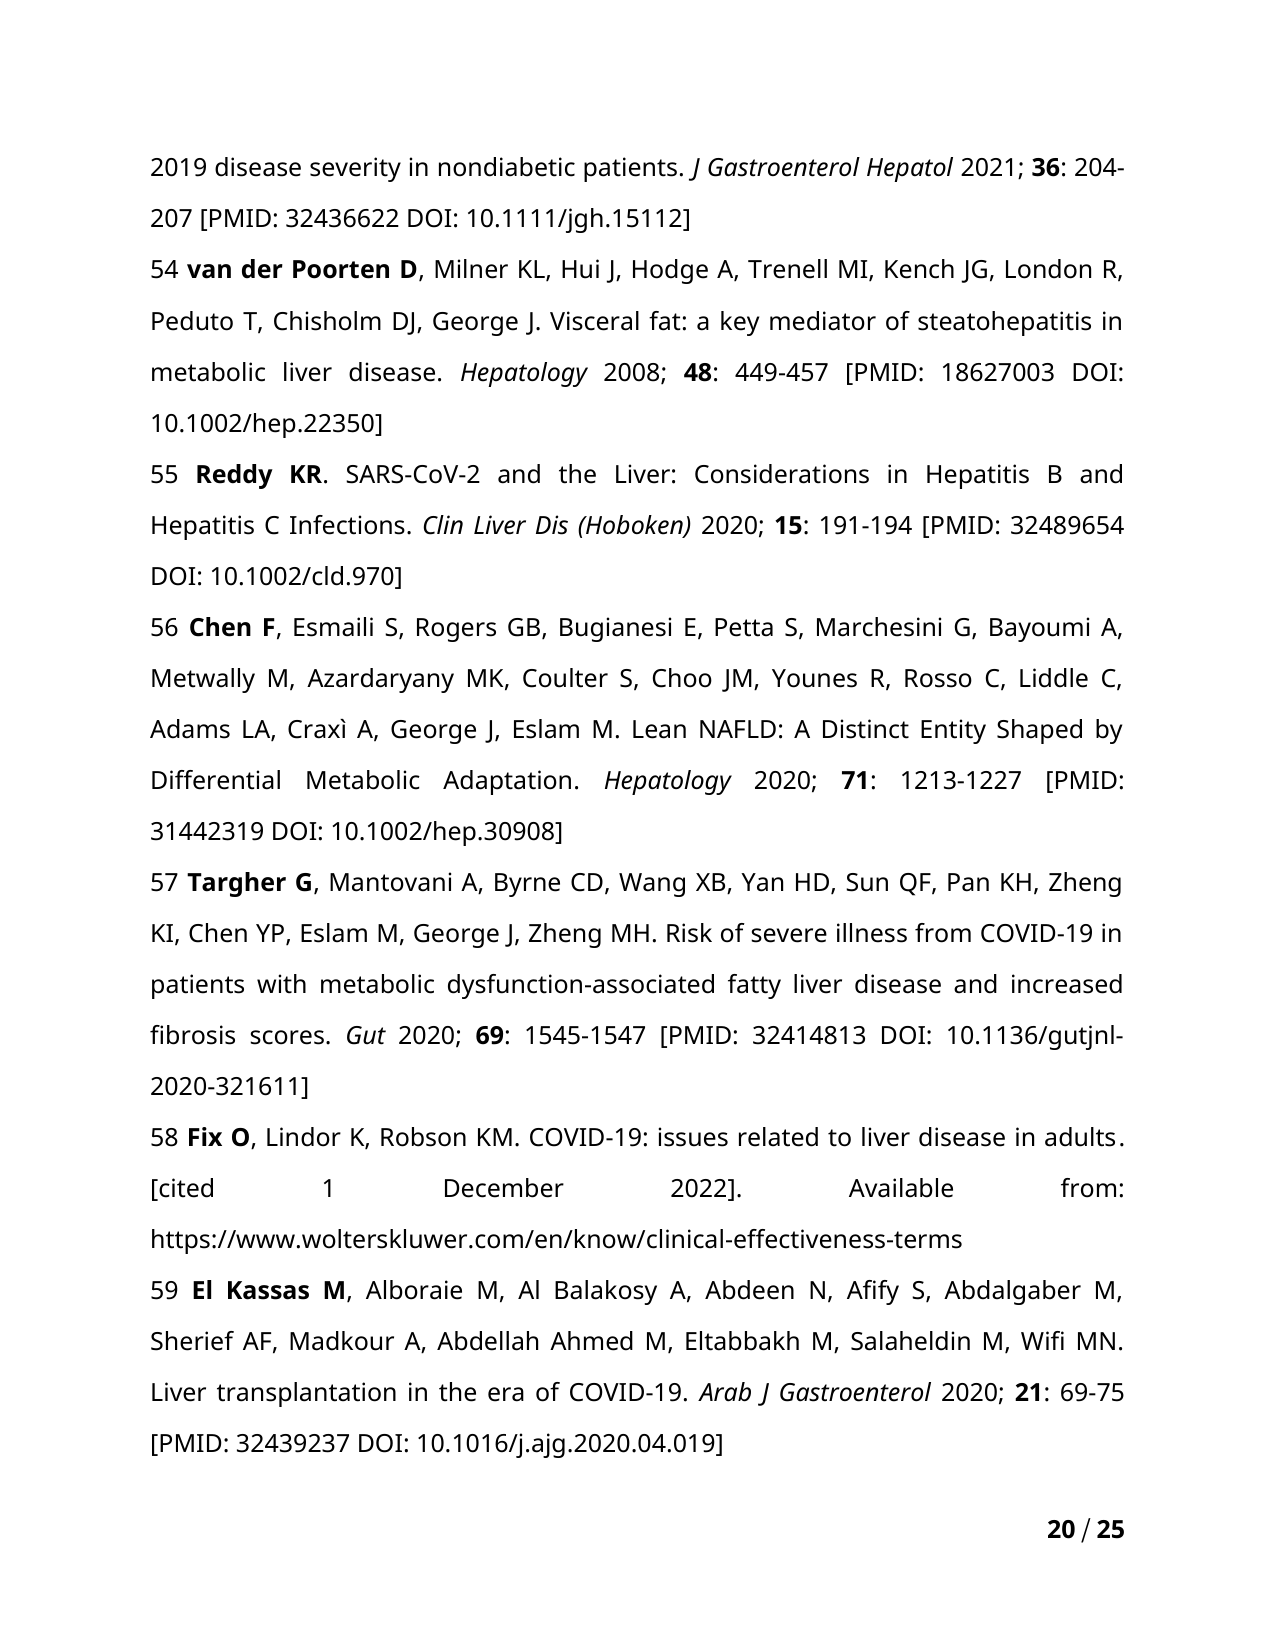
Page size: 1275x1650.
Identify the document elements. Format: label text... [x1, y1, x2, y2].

text 55 Reddy KR. SARS-CoV-2 and the Liver: Considerations in Hepatitis B and Hepatitis C Infections. Clin Liver Dis (Hoboken) 2020; 15: 191-194 [PMID: 32489654 DOI: 10.1002/cld.970] [150, 456, 1125, 592]
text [150, 150, 1125, 235]
text 59 El Kassas M, Alboraie M, Al Balakosy A, Abdeen N, Afify S, Abdalgaber M, Sherief AF, Madkour A, Abdellah Ahmed M, Eltabbakh M, Salaheldin M, Wifi MN. Liver transplantation in the era of COVID-19. Arab J Gastroenterol 2020; 21: 69-75 [PMID: 32439237 DOI: 10.1016/j.ajg.2020.04.019] [150, 1273, 1125, 1460]
text 58 Fix O, Lindor K, Robson KM. COVID-19: issues related to liver disease in adults. [cited 1 December 2022]. Available from: https://www.wolterskluwer.com/en/know/clinical-effectiveness-terms [150, 1120, 1125, 1256]
text 57 Targher G, Mantovani A, Byrne CD, Wang XB, Yan HD, Sun QF, Pan KH, Zheng KI, Chen YP, Eslam M, George J, Zheng MH. Risk of severe illness from COVID-19 in patients with metabolic dysfunction-associated fatty liver disease and increased fibrosis scores. Gut 2020; 69: 1545-1547 [PMID: 32414813 DOI: 10.1136/gutjnl-2020-321611] [150, 864, 1125, 1103]
text 56 Chen F, Esmaili S, Rogers GB, Bugianesi E, Petta S, Marchesini G, Bayoumi A, Metwally M, Azardaryany MK, Coulter S, Choo JM, Younes R, Rosso C, Liddle C, Adams LA, Craxì A, George J, Eslam M. Lean NAFLD: A Distinct Entity Shaped by Differential Metabolic Adaptation. Hepatology 2020; 71: 1213-1227 [PMID: 31442319 DOI: 10.1002/hep.30908] [150, 609, 1125, 848]
text 54 van der Poorten D, Milner KL, Hui J, Hodge A, Trenell MI, Kench JG, London R, Peduto T, Chisholm DJ, George J. Visceral fat: a key mediator of steatohepatitis in metabolic liver disease. Hepatology 2008; 48: 449-457 [PMID: 18627003 DOI: 10.1002/hep.22350] [150, 252, 1125, 439]
